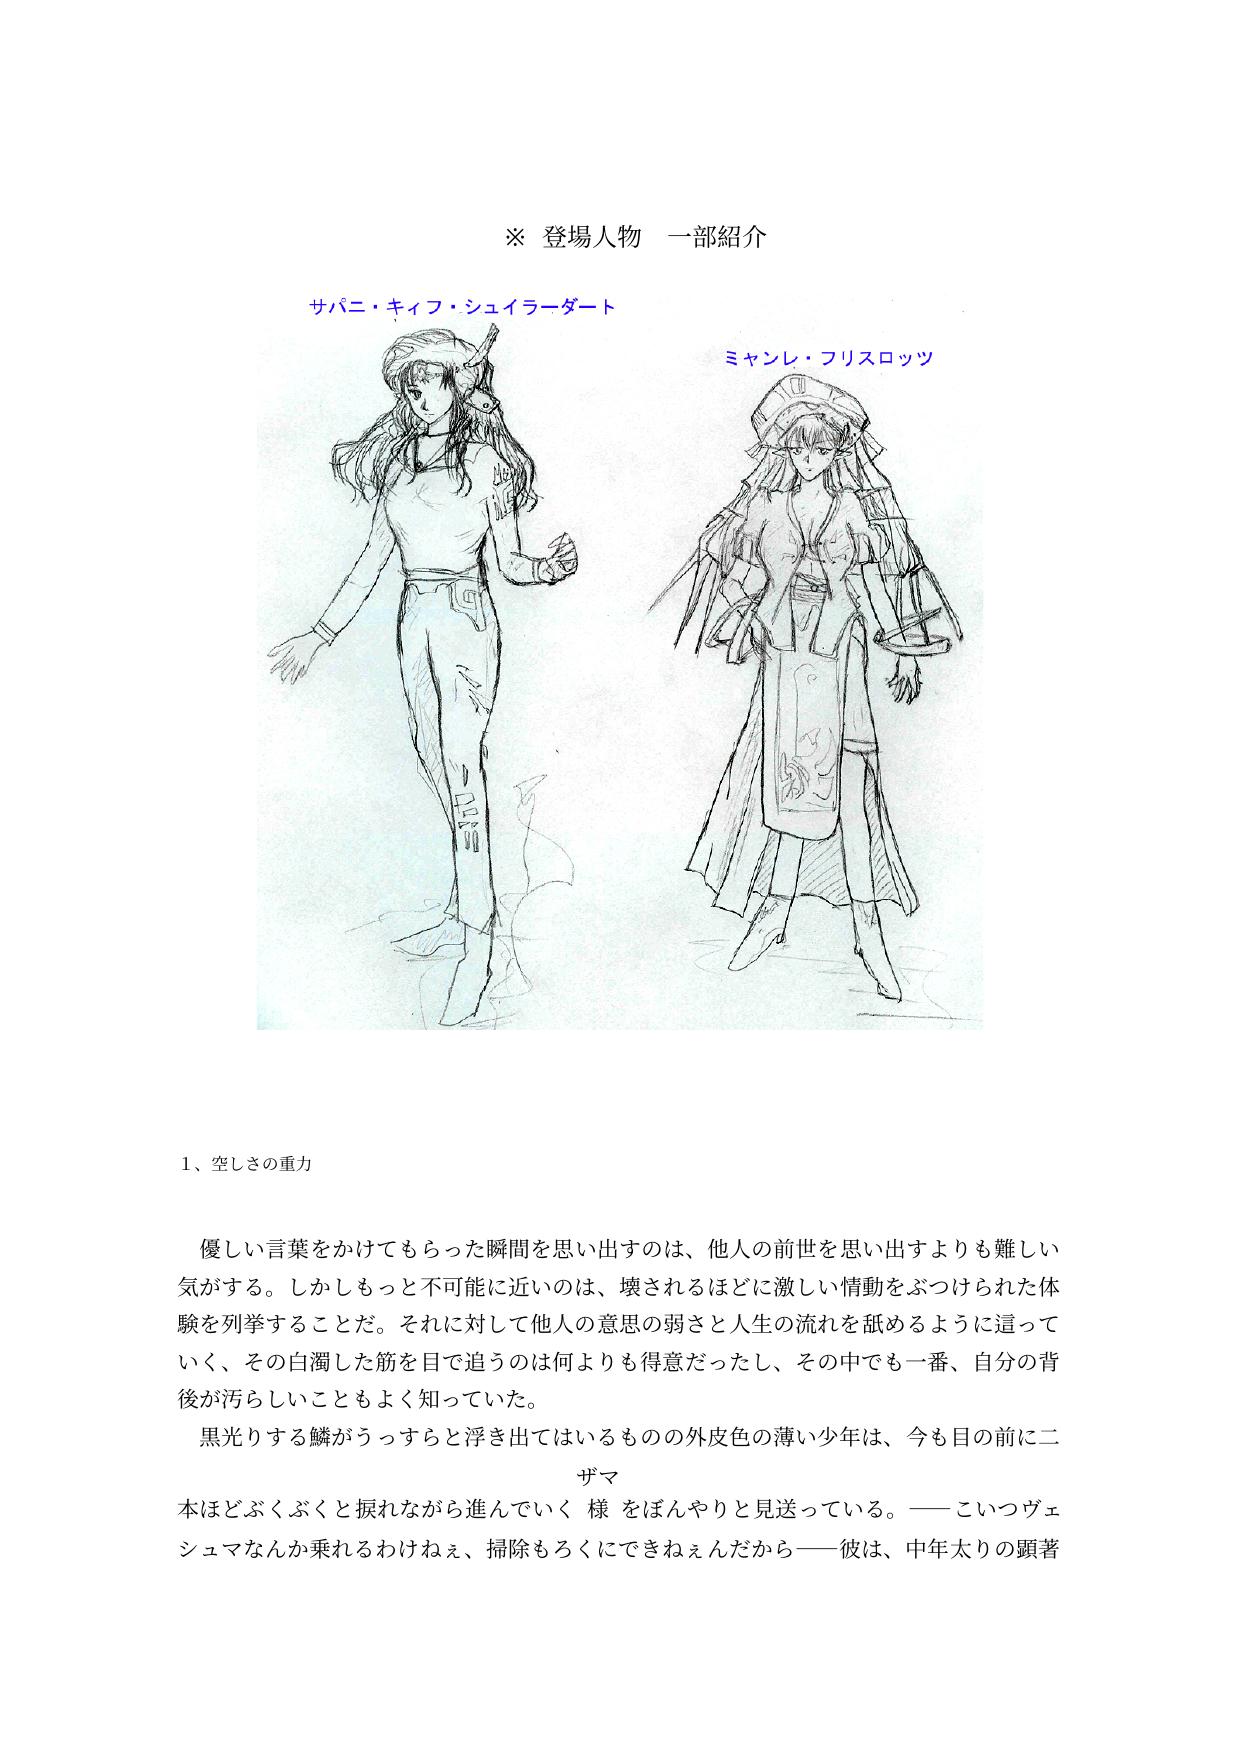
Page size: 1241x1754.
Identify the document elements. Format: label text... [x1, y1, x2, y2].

list 登場人物 一部紹介 [209, 217, 1063, 254]
picture [256, 291, 984, 1030]
subtitle １、空しさの重力 [177, 1117, 1063, 1192]
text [177, 1417, 1063, 1567]
text 優しい言葉をかけてもらった瞬間を思い出すのは、他人の前世を思い出すよりも難しい気がする。しかしもっと不可能に近いのは、壊されるほどに激しい情動をぶつけられた体験を列挙することだ。それに対して他人の意思の弱さと人生の流れを舐めるように這っていく、その白濁した筋を目で追うのは何よりも得意だったし、その中でも一番、自分の背後が汚らしいこともよく知っていた。 [177, 1229, 1063, 1417]
